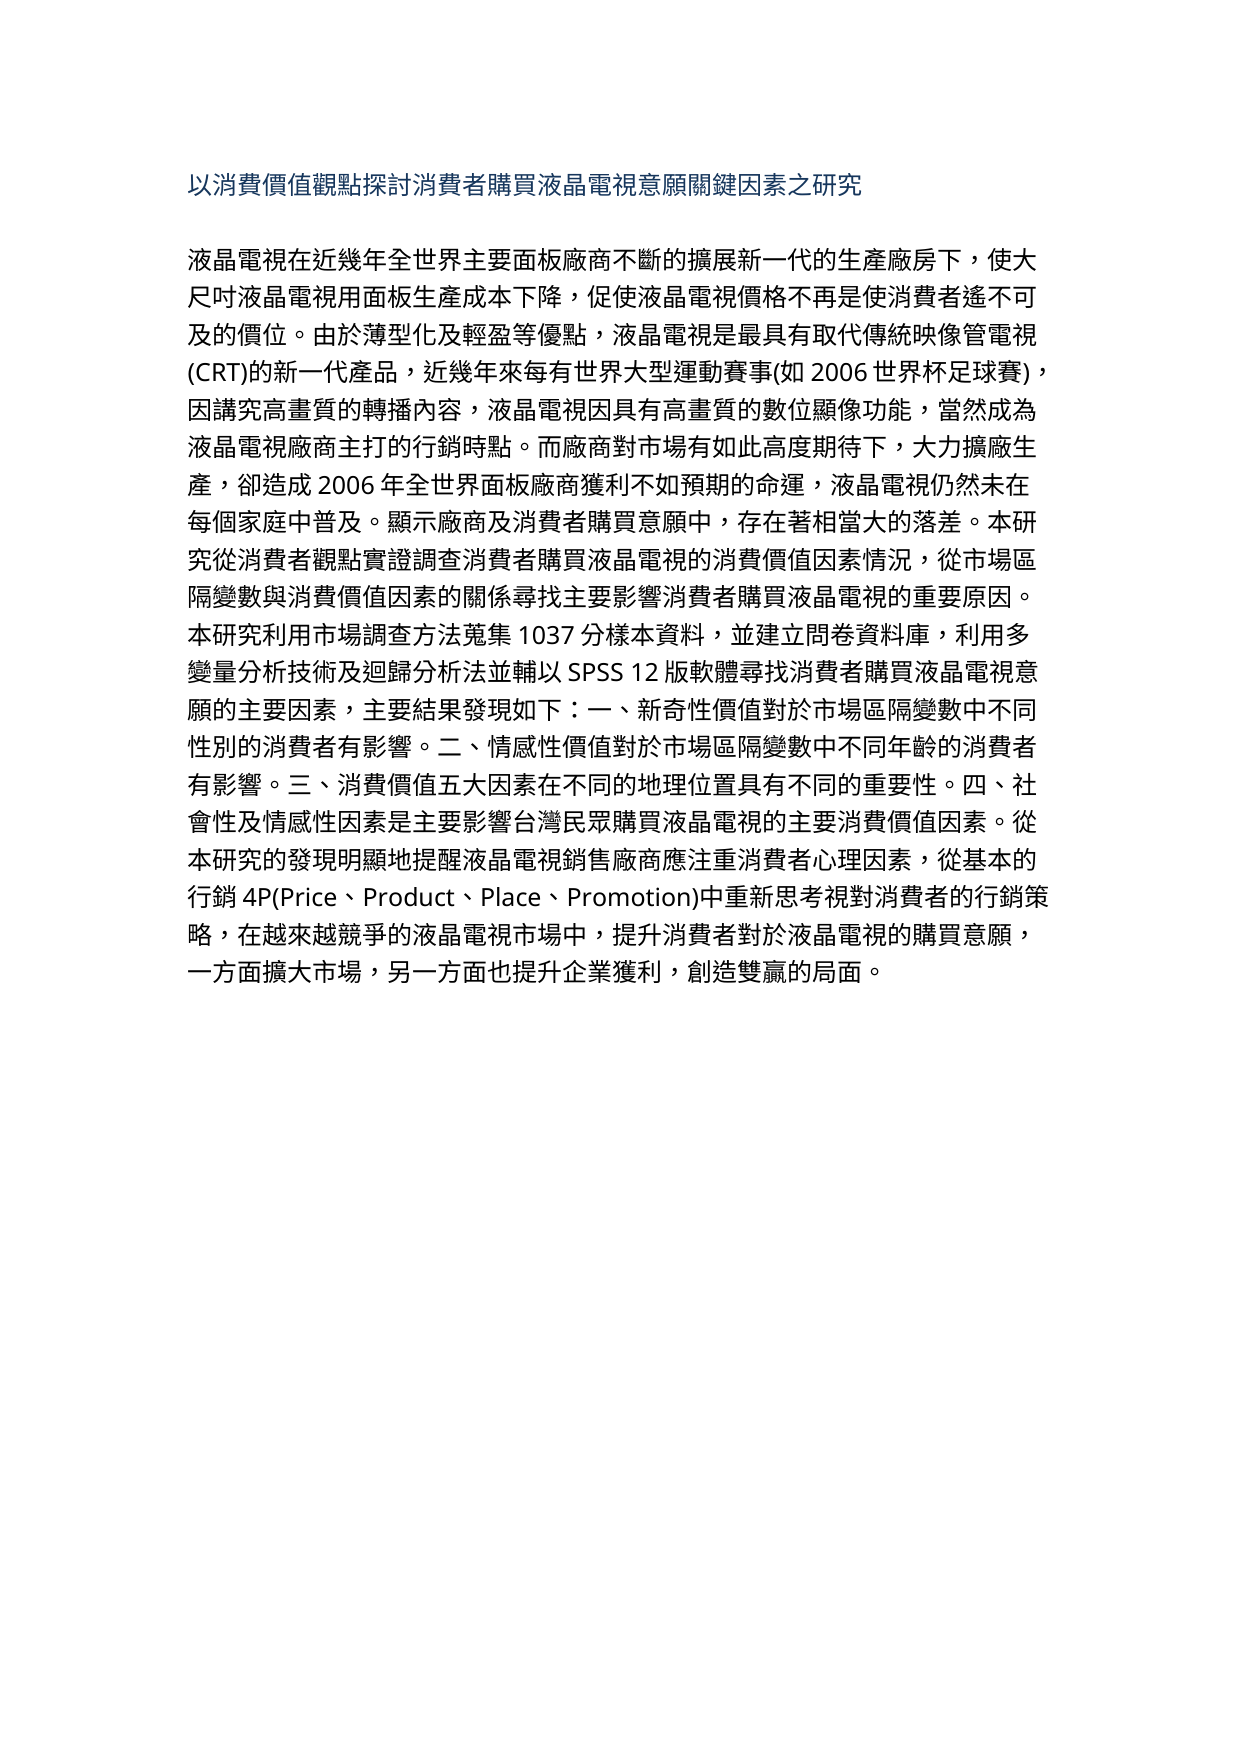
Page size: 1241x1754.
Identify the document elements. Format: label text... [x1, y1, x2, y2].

text 液晶電視在近幾年全世界主要面板廠商不斷的擴展新一代的生產廠房下，使大尺吋液晶電視用面板生產成本下降，促使液晶電視價格不再是使消費者遙不可及的價位。由於薄型化及輕盈等優點，液晶電視是最具有取代傳統映像管電視(CRT)的新一代產品，近幾年來每有世界大型運動賽事(如2006世界杯足球賽)，因講究高畫質的轉播內容，液晶電視因具有高畫質的數位顯像功能，當然成為液晶電視廠商主打的行銷時點。而廠商對市場有如此高度期待下，大力擴廠生產，卻造成2006年全世界面板廠商獲利不如預期的命運，液晶電視仍然未在每個家庭中普及。顯示廠商及消費者購買意願中，存在著相當大的落差。本研究從消費者觀點實證調查消費者購買液晶電視的消費價值因素情況，從市場區隔變數與消費價值因素的關係尋找主要影響消費者購買液晶電視的重要原因。本研究利用市場調查方法蒐集1037分樣本資料，並建立問卷資料庫，利用多變量分析技術及迴歸分析法並輔以SPSS 12版軟體尋找消費者購買液晶電視意願的主要因素，主要結果發現如下：一、新奇性價值對於市場區隔變數中不同性別的消費者有影響。二、情感性價值對於市場區隔變數中不同年齡的消費者有影響。三、消費價值五大因素在不同的地理位置具有不同的重要性。四、社會性及情感性因素是主要影響台灣民眾購買液晶電視的主要消費價值因素。從本研究的發現明顯地提醒液晶電視銷售廠商應注重消費者心理因素，從基本的行銷4P(Price、Product、Place、Promotion)中重新思考視對消費者的行銷策略，在越來越競爭的液晶電視市場中，提升消費者對於液晶電視的購買意願，一方面擴大市場，另一方面也提升企業獲利，創造雙贏的局面。 [187, 239, 1053, 989]
text 以消費價值觀點探討消費者購買液晶電視意願關鍵因素之研究 [187, 164, 1053, 202]
